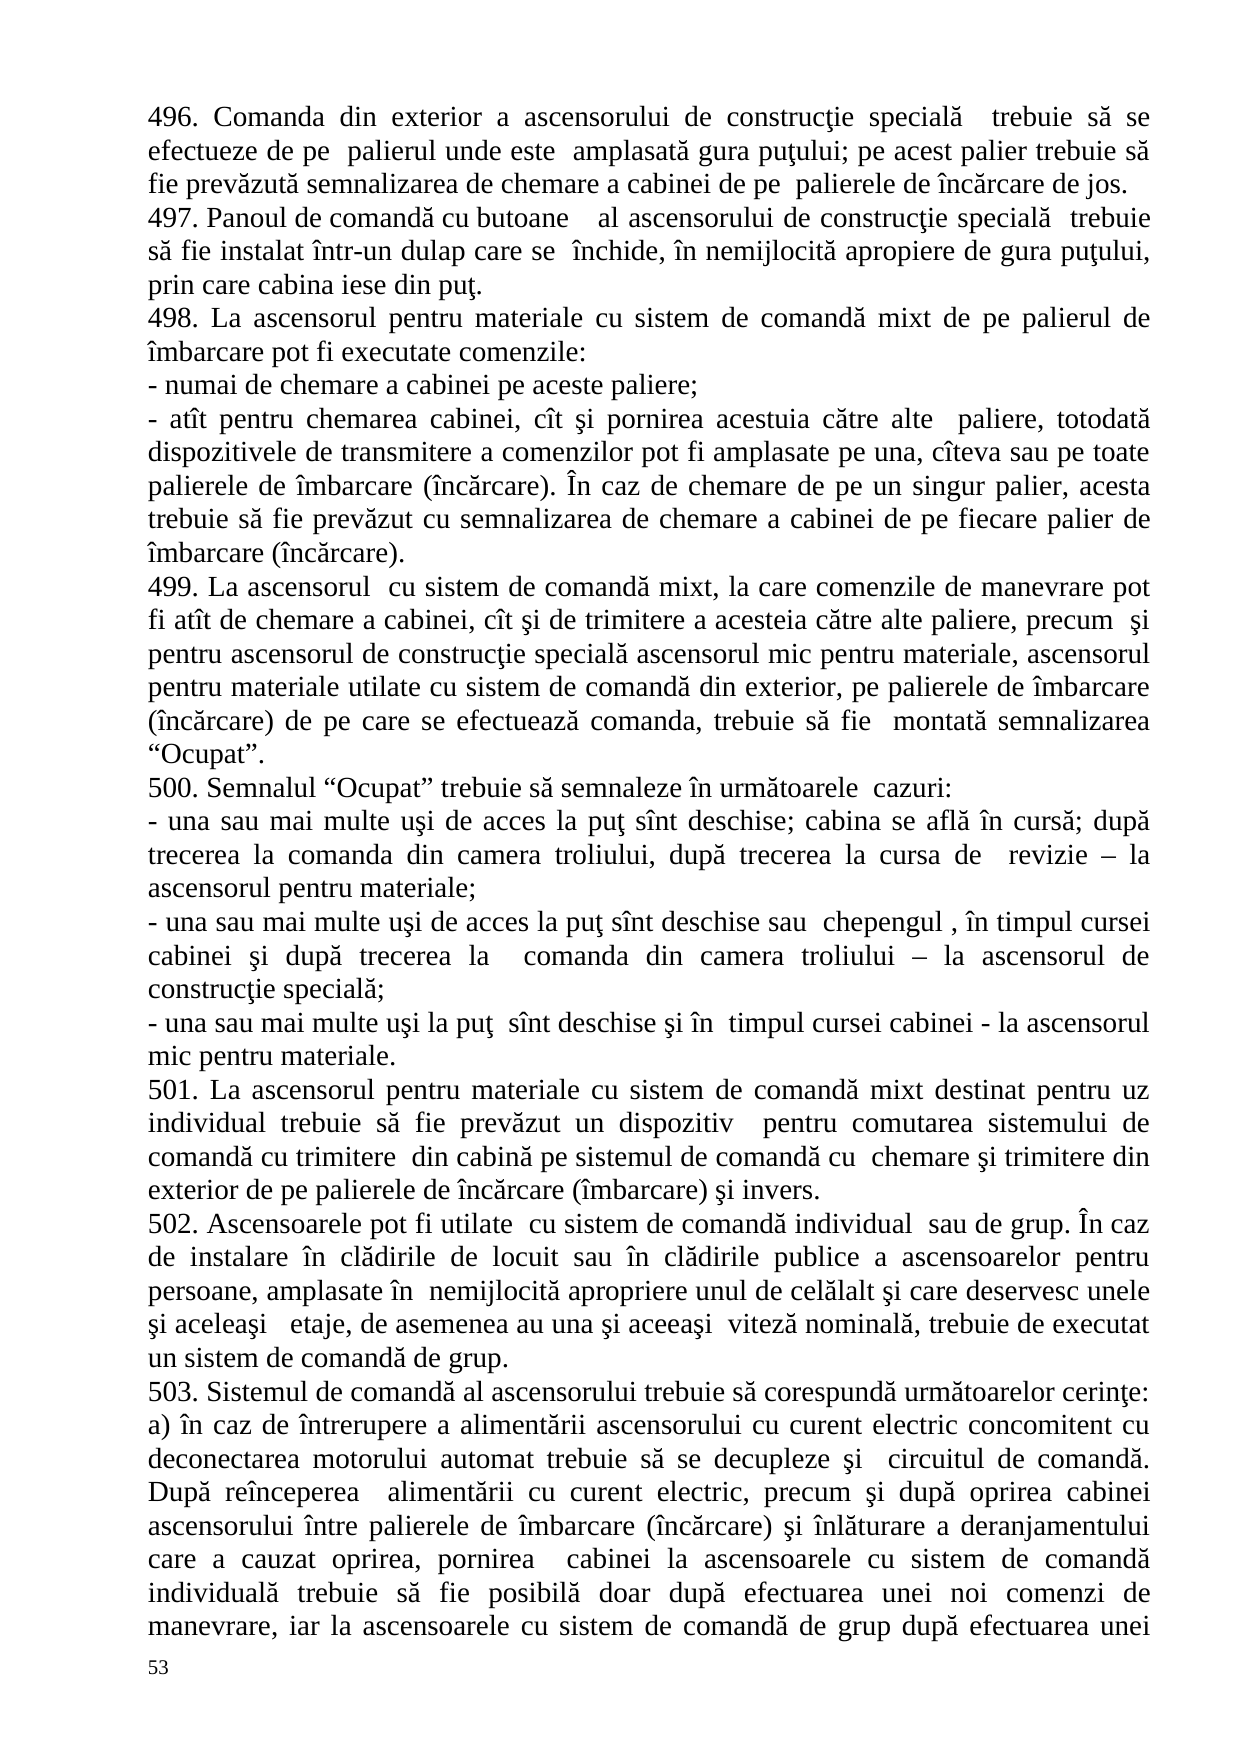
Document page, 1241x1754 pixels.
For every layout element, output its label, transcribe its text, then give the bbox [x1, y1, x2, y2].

text - una sau mai multe uşi de acces la puţ sînt deschise; cabina se află în cursă; după trecerea la comanda din camera troliului, după trecerea la cursa de revizie – la ascensorul pentru materiale; [148, 803, 1152, 904]
text 497. Panoul de comandă cu butoane al ascensorului de construcţie specială trebuie să fie instalat într-un dulap care se închide, în nemijlocită apropiere de gura puţului, prin care cabina iese din puţ. [148, 200, 1152, 300]
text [148, 1407, 1152, 1642]
text - una sau mai multe uşi la puţ sînt deschise şi în timpul cursei cabinei - la ascensorul mic pentru materiale. [148, 1005, 1152, 1072]
text - numai de chemare a cabinei pe aceste paliere; [148, 367, 1152, 401]
text 501. La ascensorul pentru materiale cu sistem de comandă mixt destinat pentru uz individual trebuie să fie prevăzut un dispozitiv pentru comutarea sistemului de comandă cu trimitere din cabină pe sistemul de comandă cu chemare şi trimitere din exterior de pe palierele de încărcare (îmbarcare) şi invers. [148, 1072, 1152, 1206]
text 499. La ascensorul cu sistem de comandă mixt, la care comenzile de manevrare pot fi atît de chemare a cabinei, cît şi de trimitere a acesteia către alte paliere, precum şi pentru ascensorul de construcţie specială ascensorul mic pentru materiale, ascensorul pentru materiale utilate cu sistem de comandă din exterior, pe palierele de îmbarcare (încărcare) de pe care se efectuează comanda, trebuie să fie montată semnalizarea “Ocupat”. [148, 569, 1152, 770]
text - atît pentru chemarea cabinei, cît şi pornirea acestuia către alte paliere, totodată dispozitivele de transmitere a comenzilor pot fi amplasate pe una, cîteva sau pe toate palierele de îmbarcare (încărcare). În caz de chemare de pe un singur palier, acesta trebuie să fie prevăzut cu semnalizarea de chemare a cabinei de pe fiecare palier de îmbarcare (încărcare). [148, 401, 1152, 569]
text 500. Semnalul “Ocupat” trebuie să semnaleze în următoarele cazuri: [148, 770, 1152, 803]
text 502. Ascensoarele pot fi utilate cu sistem de comandă individual sau de grup. În caz de instalare în clădirile de locuit sau în clădirile publice a ascensoarelor pentru persoane, amplasate în nemijlocită apropriere unul de celălalt şi care deservesc unele şi aceleaşi etaje, de asemenea au una şi aceeaşi viteză nominală, trebuie de executat un sistem de comandă de grup. [148, 1206, 1152, 1374]
text - una sau mai multe uşi de acces la puţ sînt deschise sau chepengul , în timpul cursei cabinei şi după trecerea la comanda din camera troliului – la ascensorul de construcţie specială; [148, 904, 1152, 1005]
text 503. Sistemul de comandă al ascensorului trebuie să corespundă următoarelor cerinţe: [148, 1374, 1152, 1407]
text 498. La ascensorul pentru materiale cu sistem de comandă mixt de pe palierul de îmbarcare pot fi executate comenzile: [148, 300, 1152, 367]
text 496. Comanda din exterior a ascensorului de construcţie specială trebuie să se efectueze de pe palierul unde este amplasată gura puţului; pe acest palier trebuie să fie prevăzută semnalizarea de chemare a cabinei de pe palierele de încărcare de jos. [148, 99, 1152, 200]
